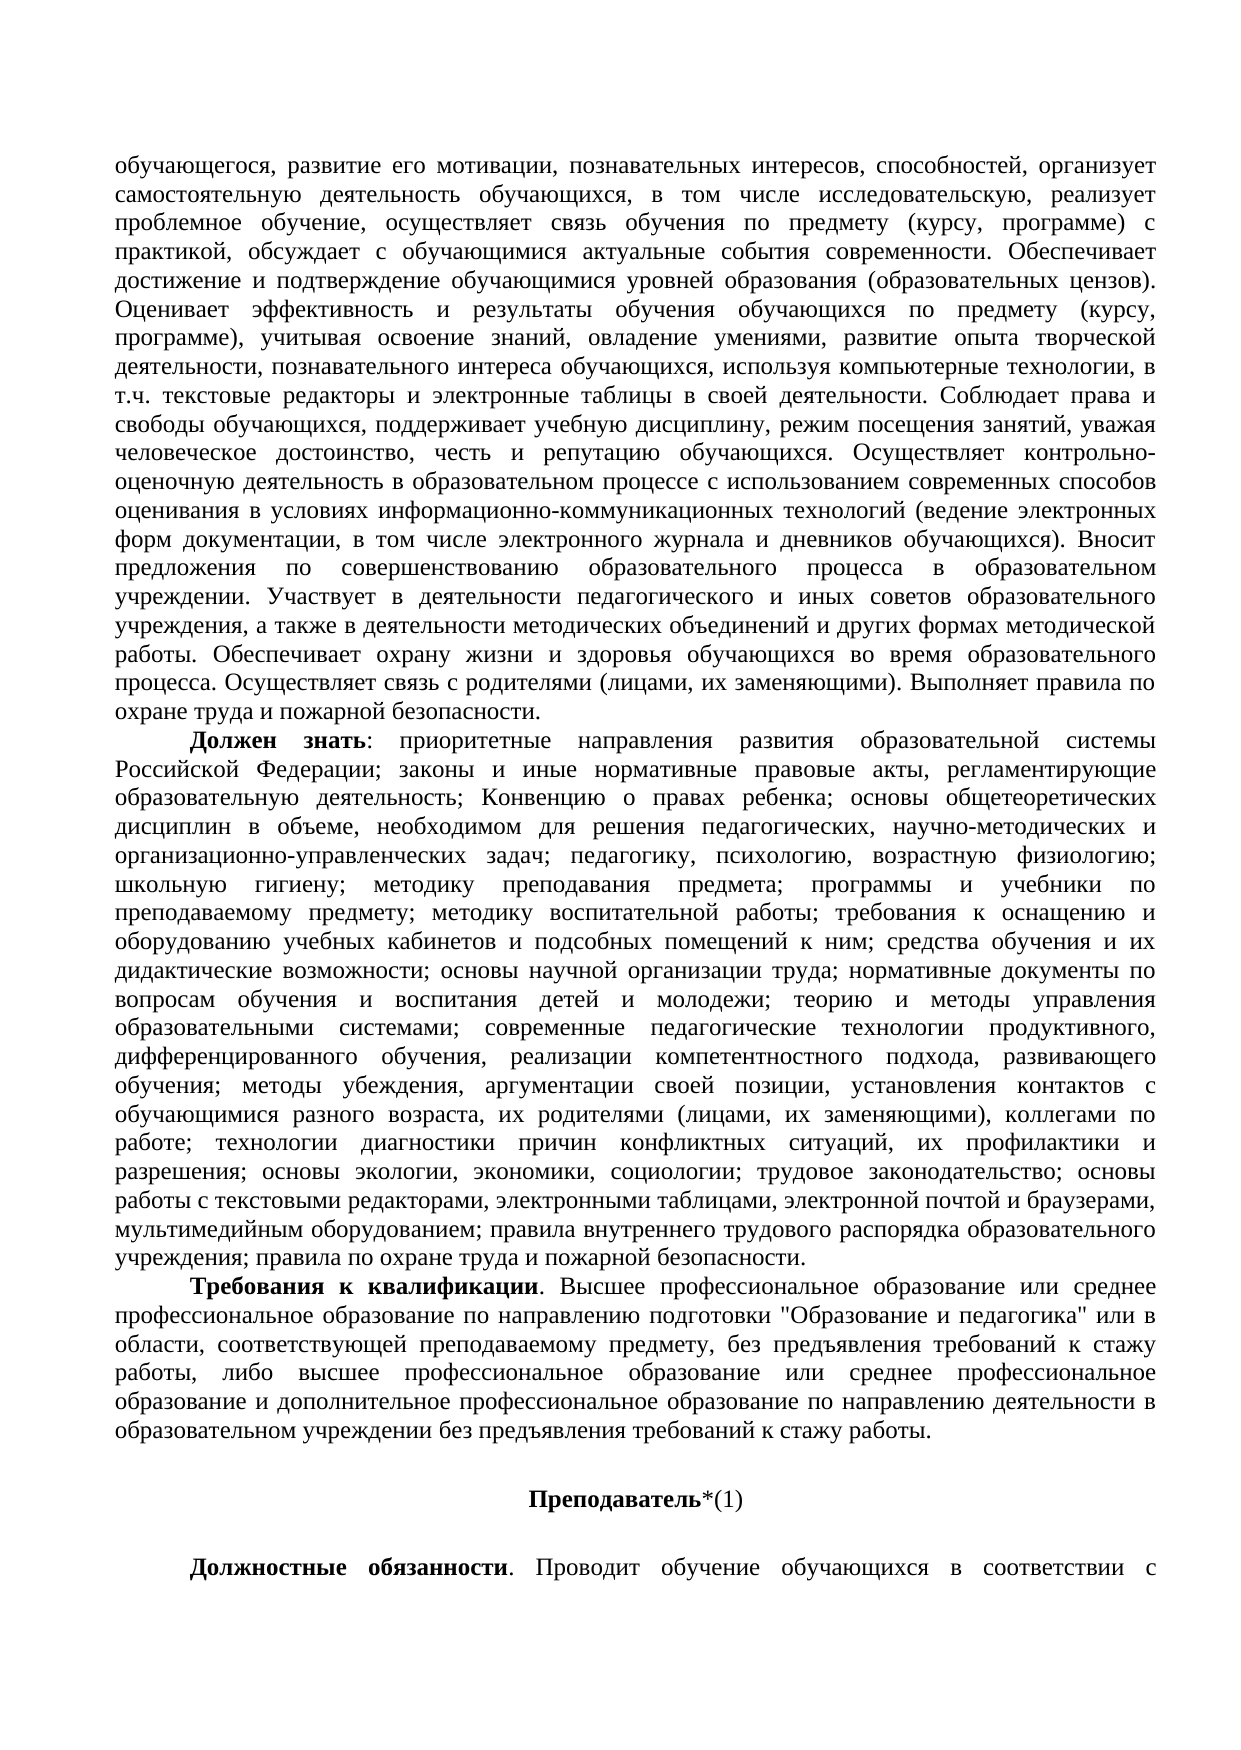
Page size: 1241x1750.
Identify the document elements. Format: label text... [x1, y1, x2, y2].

text Требования к квалификации. Высшее профессиональное образование или среднее профессиональное образование по направлению подготовки "Образование и педагогика" или в области, соответствующей преподаваемому предмету, без предъявления требований к стажу работы, либо высшее профессиональное образование или среднее профессиональное образование и дополнительное профессиональное образование по направлению деятельности в образовательном учреждении без предъявления требований к стажу работы. [114, 1271, 1157, 1444]
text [114, 150, 1157, 725]
subtitle Преподаватель*(1) [114, 1484, 1157, 1512]
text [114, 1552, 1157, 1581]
text Должен знать: приоритетные направления развития образовательной системы Российской Федерации; законы и иные нормативные правовые акты, регламентирующие образовательную деятельность; Конвенцию о правах ребенка; основы общетеоретических дисциплин в объеме, необходимом для решения педагогических, научно-методических и организационно-управленческих задач; педагогику, психологию, возрастную физиологию; школьную гигиену; методику преподавания предмета; программы и учебники по преподаваемому предмету; методику воспитательной работы; требования к оснащению и оборудованию учебных кабинетов и подсобных помещений к ним; средства обучения и их дидактические возможности; основы научной организации труда; нормативные документы по вопросам обучения и воспитания детей и молодежи; теорию и методы управления образовательными системами; современные педагогические технологии продуктивного, дифференцированного обучения, реализации компетентностного подхода, развивающего обучения; методы убеждения, аргументации своей позиции, установления контактов с обучающимися разного возраста, их родителями (лицами, их заменяющими), коллегами по работе; технологии диагностики причин конфликтных ситуаций, их профилактики и разрешения; основы экологии, экономики, социологии; трудовое законодательство; основы работы с текстовыми редакторами, электронными таблицами, электронной почтой и браузерами, мультимедийным оборудованием; правила внутреннего трудового распорядка образовательного учреждения; правила по охране труда и пожарной безопасности. [114, 725, 1157, 1271]
